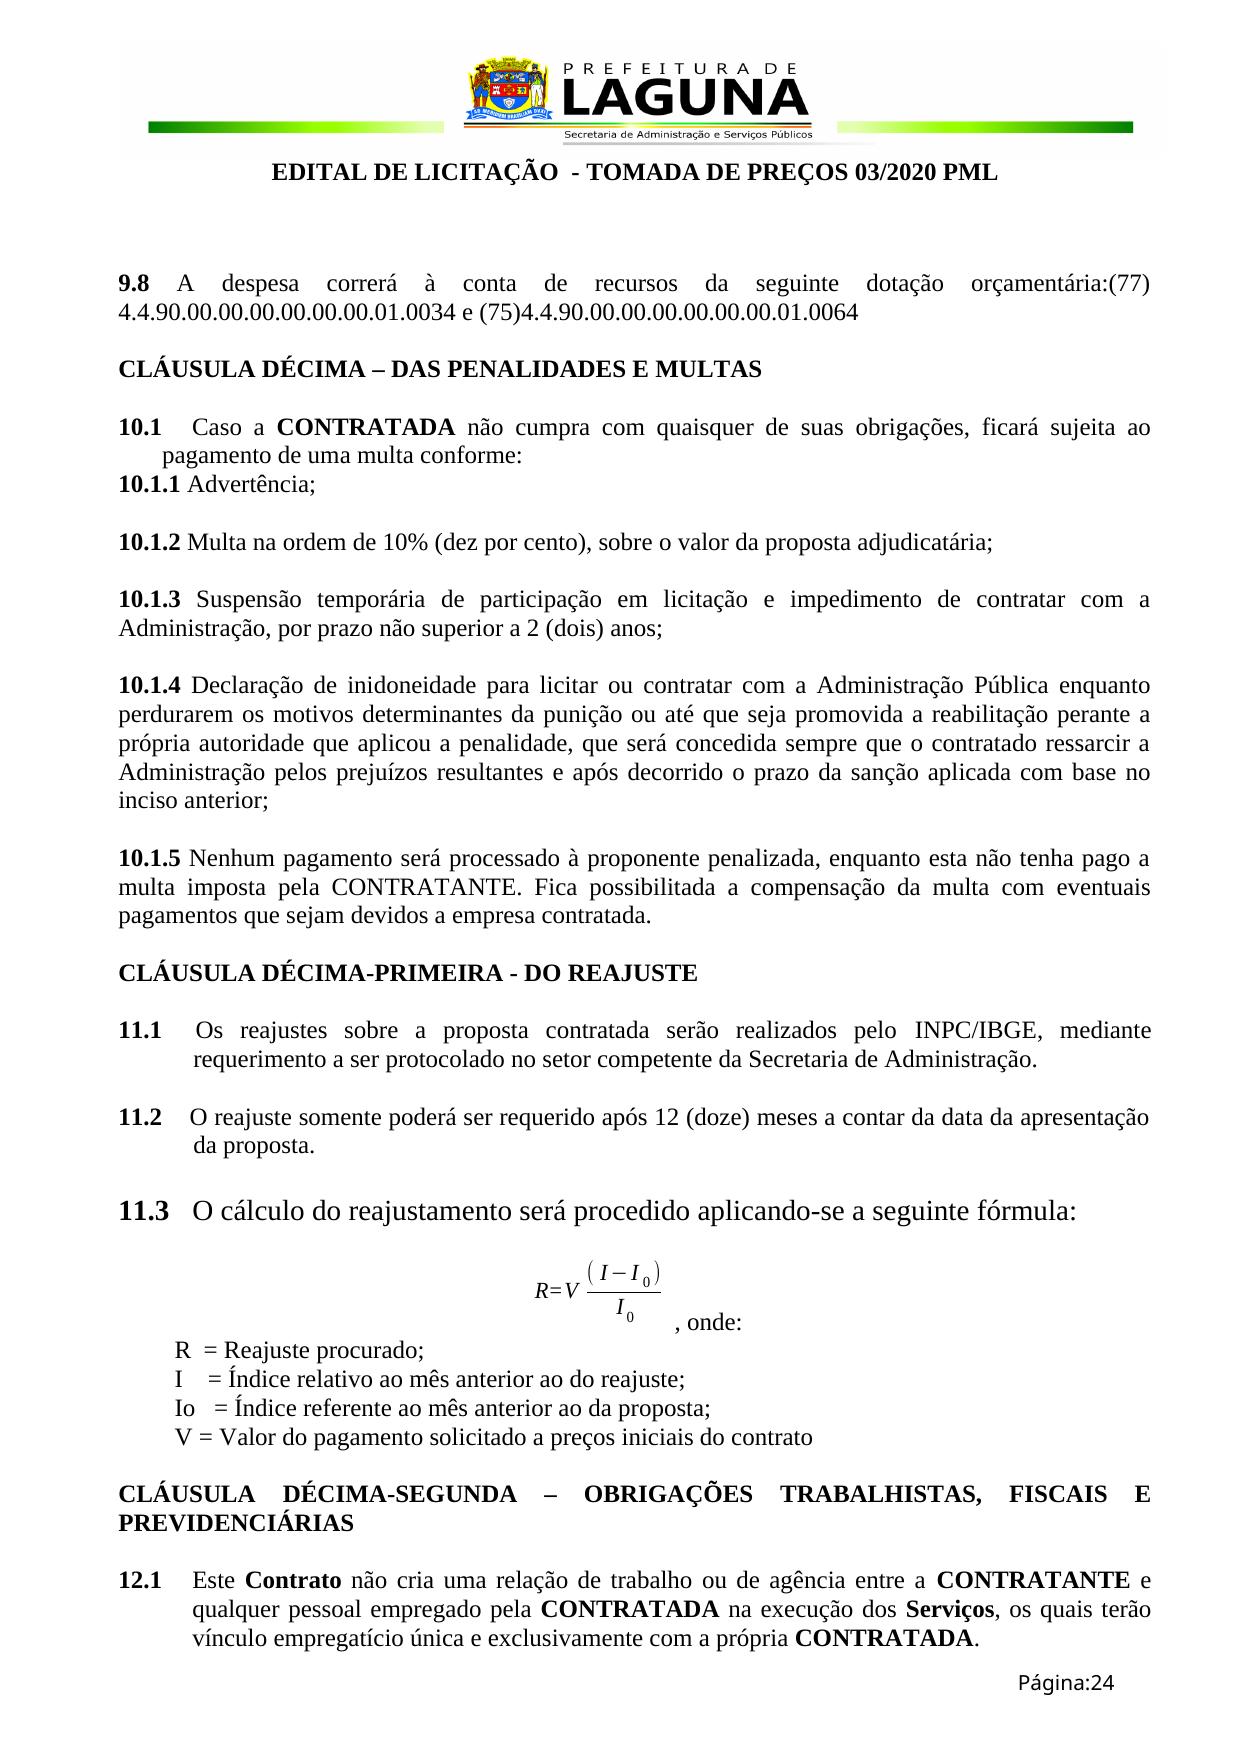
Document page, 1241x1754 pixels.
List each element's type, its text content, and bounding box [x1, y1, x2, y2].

picture [118, 41, 1166, 157]
text V = Valor do pagamento solicitado a preços iniciais do contrato [118, 1422, 1152, 1451]
text CLÁUSULA DÉCIMA – DAS PENALIDADES E MULTAS [118, 354, 1152, 383]
text 10.1.5 Nenhum pagamento será processado à proponente penalizada, enquanto esta não tenha pago a multa imposta pela CONTRATANTE. Fica possibilitada a compensação da multa com eventuais pagamentos que sejam devidos a empresa contratada. [118, 843, 1152, 929]
text CLÁUSULA DÉCIMA-PRIMEIRA - DO REAJUSTE [118, 958, 1152, 987]
text , onde: [118, 1260, 1152, 1336]
text 11.2 O reajuste somente poderá ser requerido após 12 (doze) meses a contar da data da apresentação da proposta. [118, 1102, 1152, 1159]
text 10.1.4 Declaração de inidoneidade para licitar ou contratar com a Administração Pública enquanto perdurarem os motivos determinantes da punição ou até que seja promovida a reabilitação perante a própria autoridade que aplicou a penalidade, que será concedida sempre que o contratado ressarcir a Administração pelos prejuízos resultantes e após decorrido o prazo da sanção aplicada com base no inciso anterior; [118, 670, 1152, 814]
text Io = Índice referente ao mês anterior ao da proposta; [118, 1393, 1152, 1422]
text I = Índice relativo ao mês anterior ao do reajuste; [118, 1364, 1152, 1393]
text 10.1.3 Suspensão temporária de participação em licitação e impedimento de contratar com a Administração, por prazo não superior a 2 (dois) anos; [118, 584, 1152, 642]
text 9.8 A despesa correrá à conta de recursos da seguinte dotação orçamentária:(77) 4.4.90.00.00.00.00.00.00.01.0034 e (75)4.4.90.00.00.00.00.00.00.01.0064 [118, 268, 1152, 325]
list O cálculo do reajustamento será procedido aplicando-se a seguinte fórmula: [118, 1193, 1152, 1226]
text 11.1 Os reajustes sobre a proposta contratada serão realizados pelo INPC/IBGE, mediante requerimento a ser protocolado no setor competente da Secretaria de Administração. [118, 1015, 1152, 1073]
text R = Reajuste procurado; [118, 1336, 1152, 1364]
text 10.1.1 Advertência; [118, 469, 1152, 498]
text 12.1 Este Contrato não cria uma relação de trabalho ou de agência entre a CONTRATANTE e qualquer pessoal empregado pela CONTRATADA na execução dos Serviços, os quais terão vínculo empregatício única e exclusivamente com a própria CONTRATADA. [118, 1566, 1152, 1652]
list Caso a CONTRATADA não cumpra com quaisquer de suas obrigações, ficará sujeita ao pagamento de uma multa conforme: [118, 412, 1152, 469]
text CLÁUSULA DÉCIMA-SEGUNDA – OBRIGAÇÕES TRABALHISTAS, FISCAIS E PREVIDENCIÁRIAS [118, 1479, 1152, 1537]
text 10.1.2 Multa na ordem de 10% (dez por cento), sobre o valor da proposta adjudicatária; [118, 527, 1152, 555]
